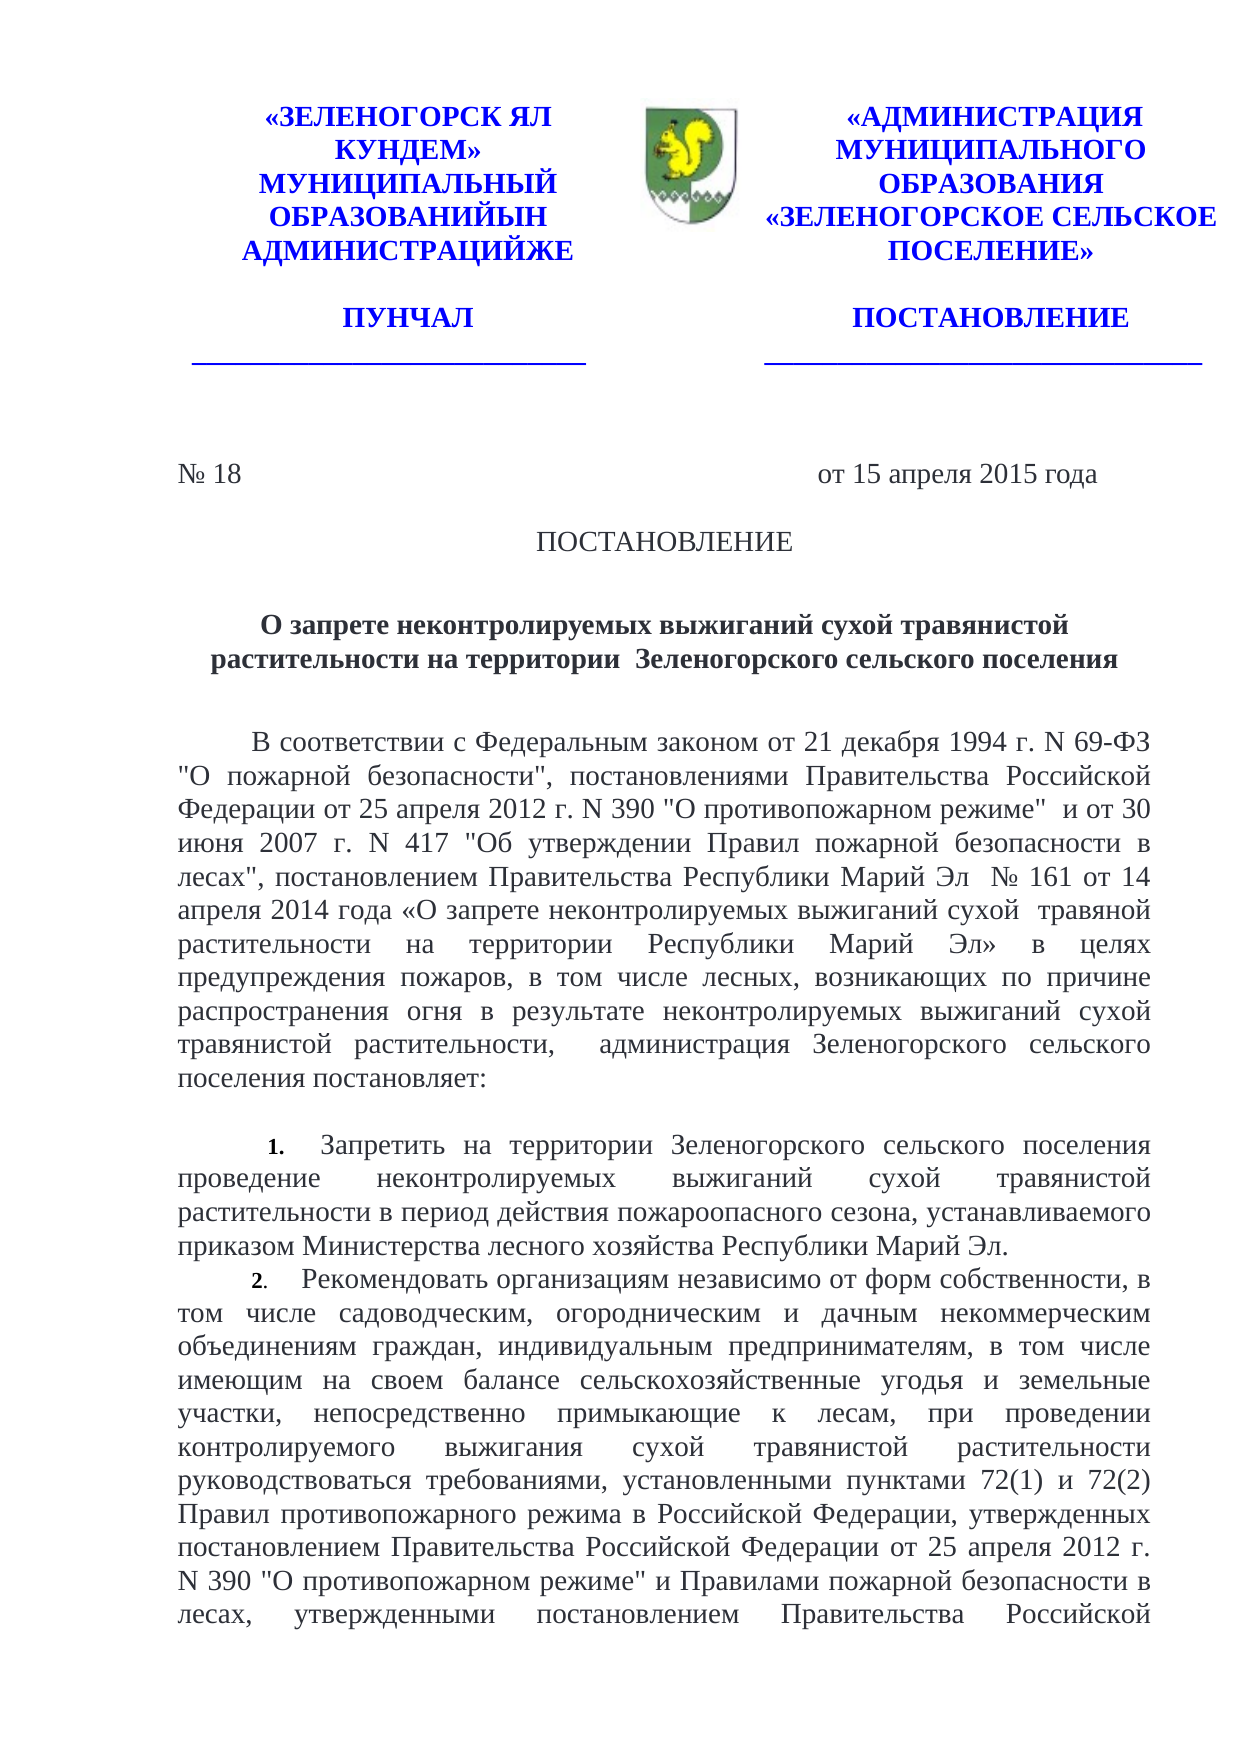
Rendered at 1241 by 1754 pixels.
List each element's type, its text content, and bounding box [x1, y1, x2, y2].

text 1. Запретить на территории Зеленогорского сельского поселения проведение неконтролируемых выжиганий сухой травянистой растительности в период действия пожароопасного сезона, устанавливаемого приказом Министерства лесного хозяйства Республики Марий Эл. [177, 1127, 1152, 1261]
text № 18 от 15 апреля 2015 года [177, 152, 1152, 489]
table_header «ЗЕЛЕНОГОРСК ЯЛ КУНДЕМ» МУНИЦИПАЛЬНЫЙ ОБРАЗОВАНИЙЫН АДМИНИСТРАЦИЙЖЕ ПУНЧАЛ ___________________________ [185, 99, 631, 401]
text В соответствии с Федеральным законом от 21 декабря . N 69-ФЗ "О пожарной безопасности", постановлениями Правительства Российской Федерации от 25 апреля . N 390 "О противопожарном режиме" и от 30 июня . N 417 "Об утверждении Правил пожарной безопасности в лесах", постановлением Правительства Республики Марий Эл № 161 от 14 апреля 2014 года «О запрете неконтролируемых выжиганий сухой травяной растительности на территории Республики Марий Эл» в целях предупреждения пожаров, в том числе лесных, возникающих по причине распространения огня в результате неконтролируемых выжиганий сухой травянистой растительности, администрация Зеленогорского сельского поселения постановляет: [177, 724, 1152, 1093]
text ПОСТАНОВЛЕНИЕ [177, 524, 1152, 557]
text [177, 1261, 1152, 1630]
table_header «АДМИНИСТРАЦИЯ МУНИЦИПАЛЬНОГО ОБРАЗОВАНИЯ «ЗЕЛЕНОГОРСКОЕ СЕЛЬСКОЕ ПОСЕЛЕНИЕ» ПОСТАНОВЛЕНИЕ ______________________________ [757, 99, 1225, 401]
picture [640, 98, 749, 232]
table_header [631, 99, 757, 401]
text О запрете неконтролируемых выжиганий сухой травянистой растительности на территории Зеленогорского сельского поселения [177, 607, 1152, 674]
